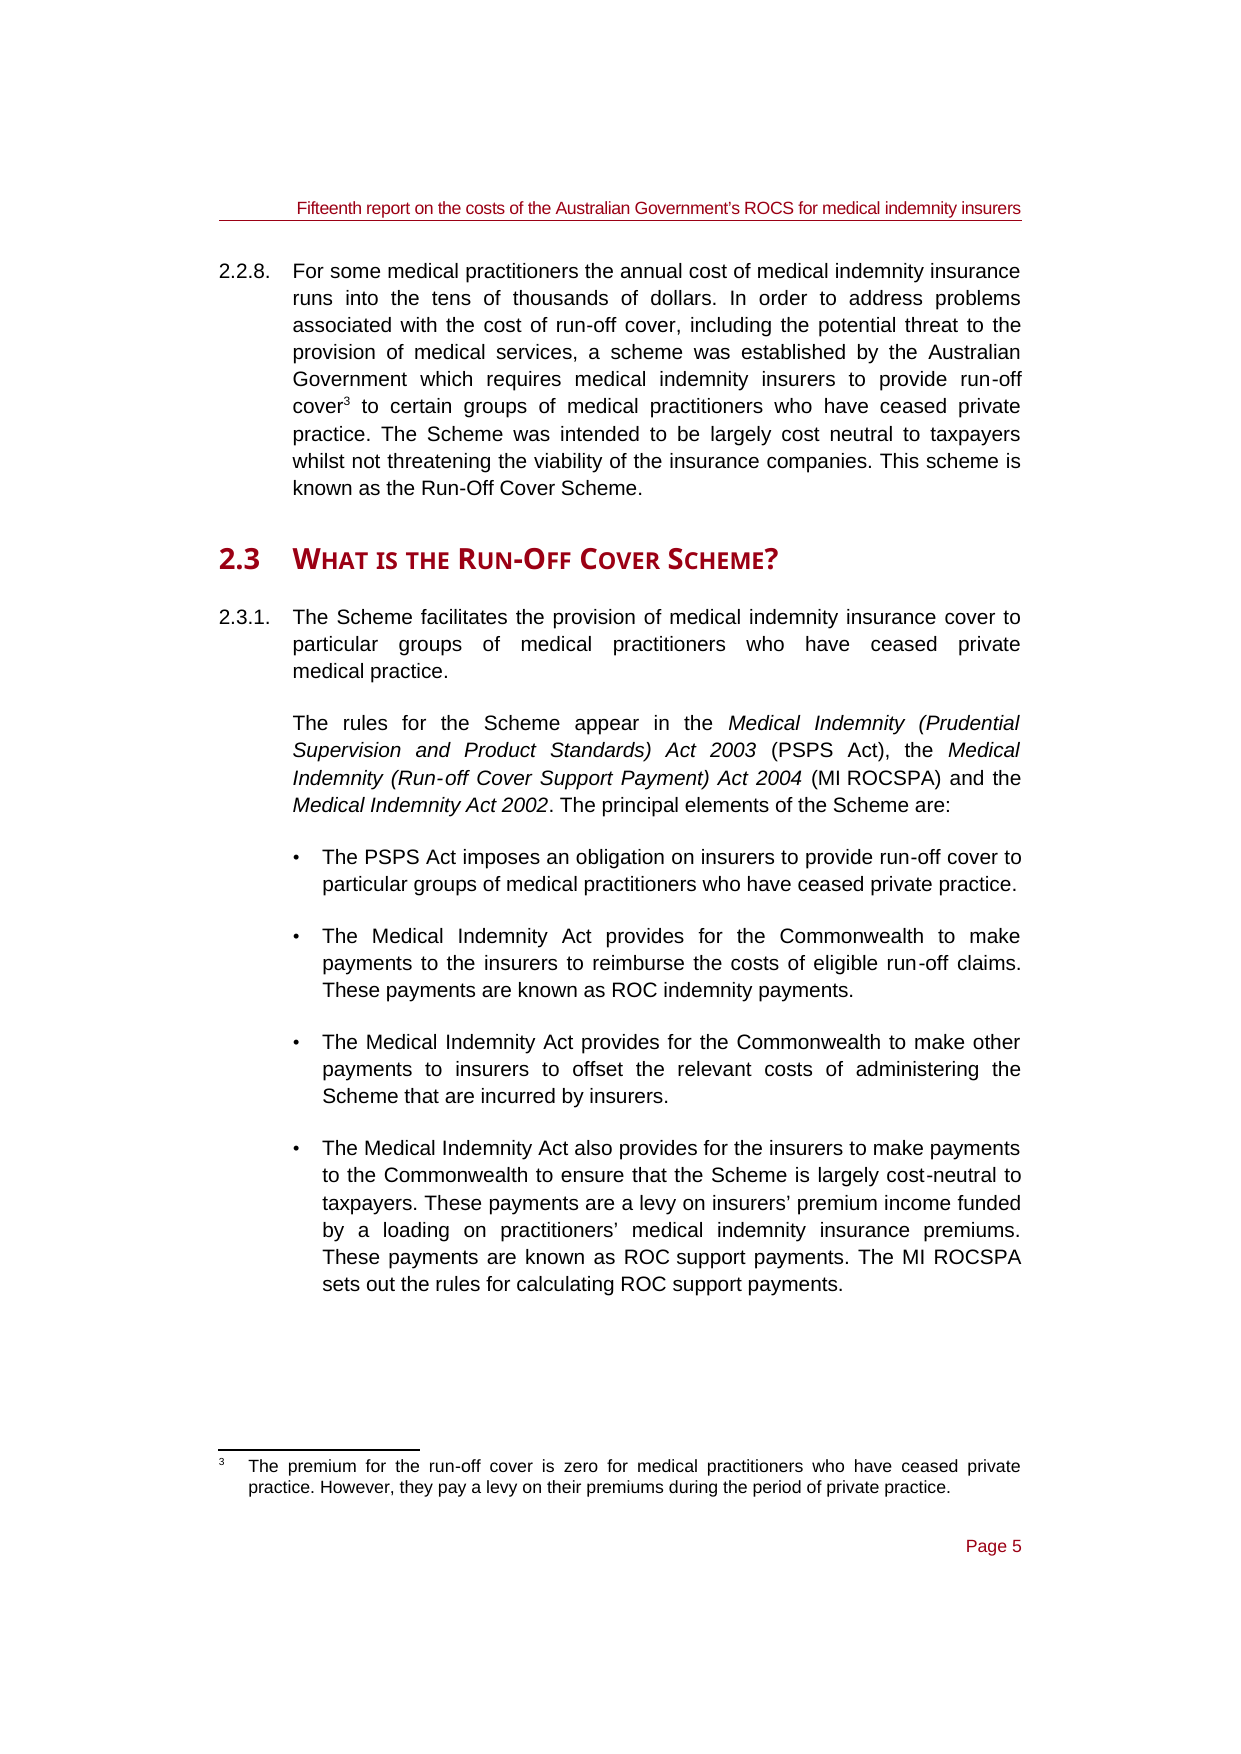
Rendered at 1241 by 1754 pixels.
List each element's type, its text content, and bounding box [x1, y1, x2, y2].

text The PSPS Act imposes an obligation on insurers to provide run-off cover to particular groups of medical practitioners who have ceased private practice. [292, 842, 1022, 897]
text For some medical practitioners the annual cost of medical indemnity insurance runs into the tens of thousands of dollars. In order to address problems associated with the cost of run-off cover, including the potential threat to the provision of medical services, a scheme was established by the Australian Government which requires medical indemnity insurers to provide run-off cover to certain groups of medical practitioners who have ceased private practice. The Scheme was intended to be largely cost neutral to taxpayers whilst not threatening the viability of the insurance companies. This scheme is known as the Run-Off Cover Scheme. [218, 257, 1022, 501]
text The Medical Indemnity Act provides for the Commonwealth to make payments to the insurers to reimburse the costs of eligible run-off claims. These payments are known as ROC indemnity payments. [292, 922, 1022, 1003]
text The Medical Indemnity Act also provides for the insurers to make payments to the Commonwealth to ensure that the Scheme is largely cost-neutral to taxpayers. These payments are a levy on insurers’ premium income funded by a loading on practitioners’ medical indemnity insurance premiums. These payments are known as ROC support payments. The MI ROCSPA sets out the rules for calculating ROC support payments. [292, 1134, 1022, 1297]
text The Medical Indemnity Act provides for the Commonwealth to make other payments to insurers to offset the relevant costs of administering the Scheme that are incurred by insurers. [292, 1028, 1022, 1109]
text The Scheme facilitates the provision of medical indemnity insurance cover to particular groups of medical practitioners who have ceased private medical practice. [218, 603, 1022, 684]
text The rules for the Scheme appear in the Medical Indemnity (Prudential Supervision and Product Standards) Act 2003 (PSPS Act), the Medical Indemnity (Run-off Cover Support Payment) Act 2004 (MI ROCSPA) and the Medical Indemnity Act 2002. The principal elements of the Scheme are: [292, 709, 1022, 817]
subtitle What is the Run-Off Cover Scheme? [218, 538, 1022, 578]
